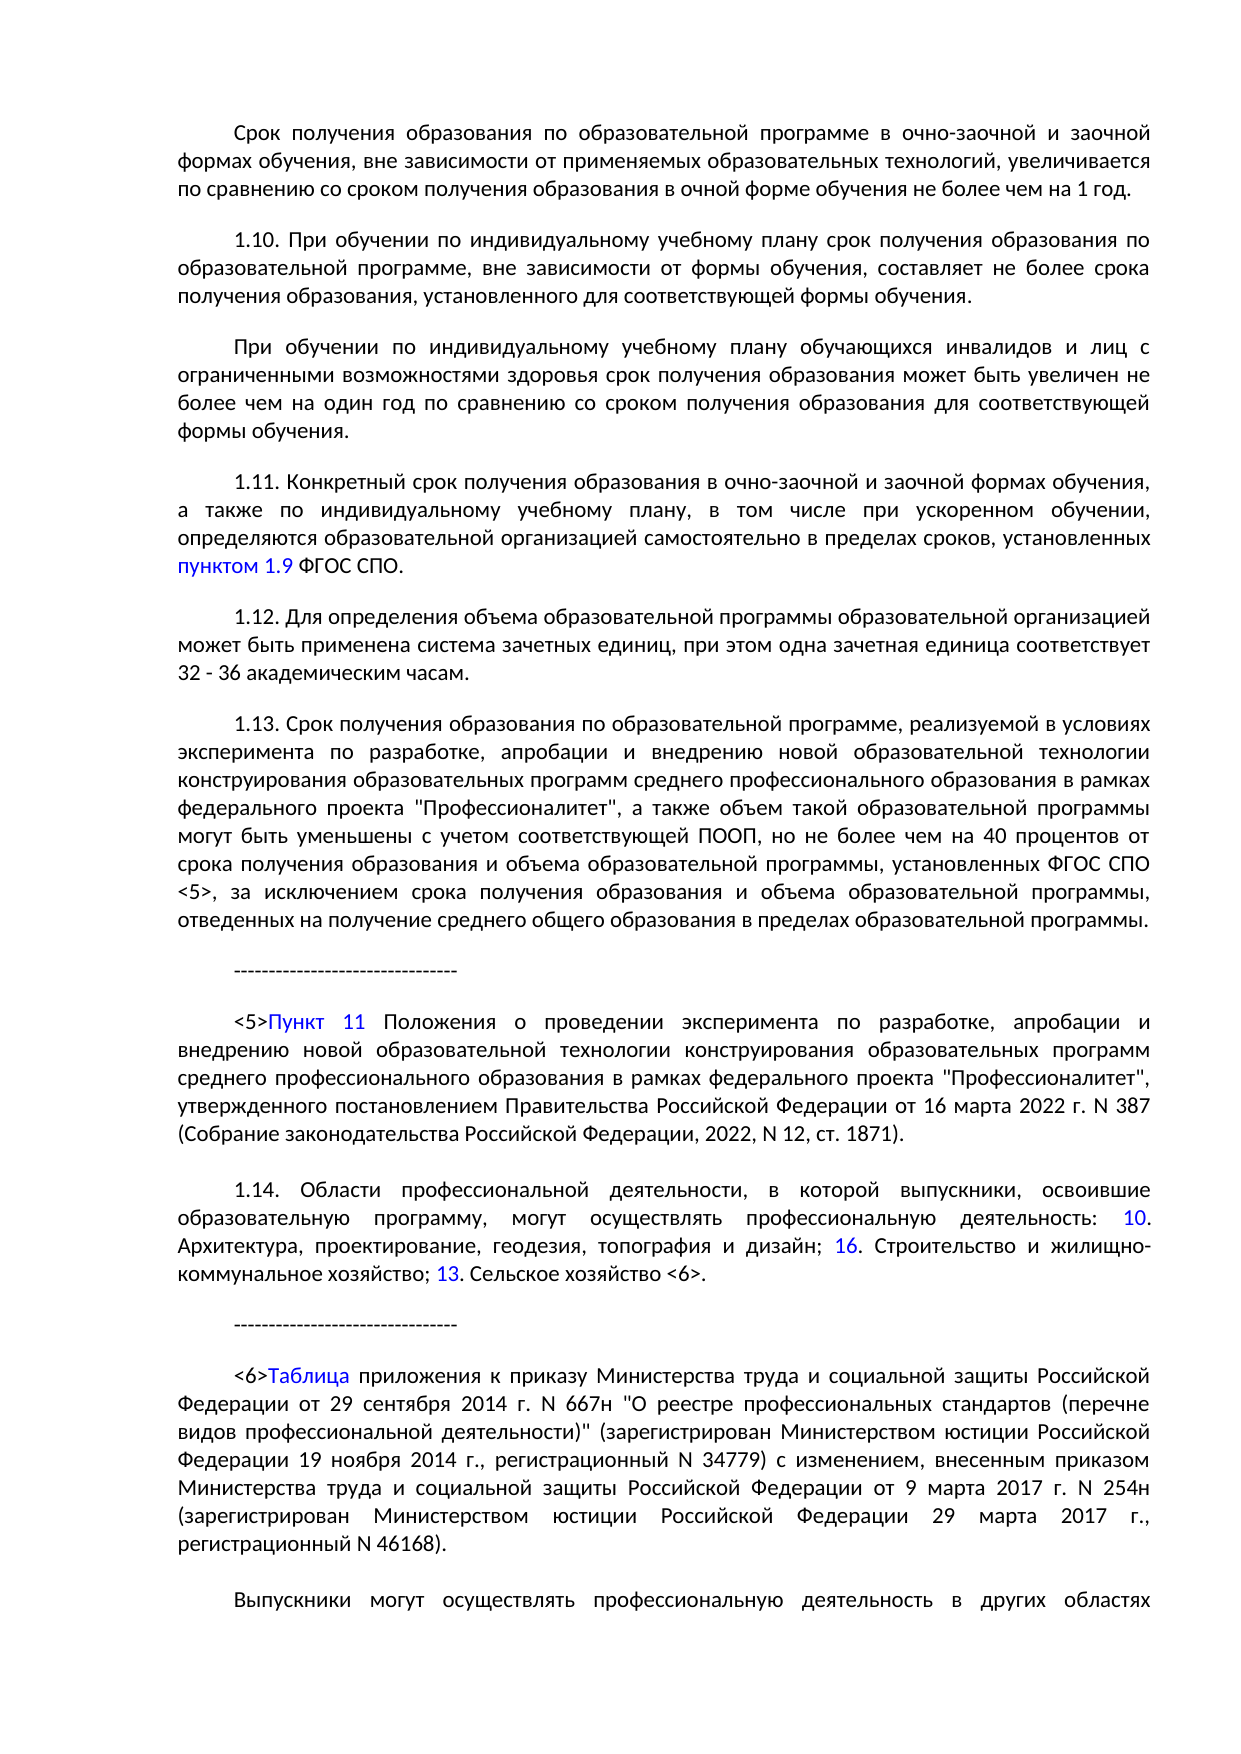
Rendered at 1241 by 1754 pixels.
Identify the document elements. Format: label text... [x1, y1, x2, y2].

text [177, 1585, 1152, 1613]
text 1.12. Для определения объема образовательной программы образовательной организацией может быть применена система зачетных единиц, при этом одна зачетная единица соответствует 32 - 36 академическим часам. [177, 602, 1152, 686]
text 1.13. Срок получения образования по образовательной программе, реализуемой в условиях эксперимента по разработке, апробации и внедрению новой образовательной технологии конструирования образовательных программ среднего профессионального образования в рамках федерального проекта "Профессионалитет", а также объем такой образовательной программы могут быть уменьшены с учетом соответствующей ПООП, но не более чем на 40 процентов от срока получения образования и объема образовательной программы, установленных ФГОС СПО <5>, за исключением срока получения образования и объема образовательной программы, отведенных на получение среднего общего образования в пределах образовательной программы. [177, 709, 1152, 933]
text <6>Таблица приложения к приказу Министерства труда и социальной защиты Российской Федерации от 29 сентября 2014 г. N 667н "О реестре профессиональных стандартов (перечне видов профессиональной деятельности)" (зарегистрирован Министерством юстиции Российской Федерации 19 ноября 2014 г., регистрационный N 34779) с изменением, внесенным приказом Министерства труда и социальной защиты Российской Федерации от 9 марта 2017 г. N 254н (зарегистрирован Министерством юстиции Российской Федерации 29 марта 2017 г., регистрационный N 46168). [177, 1361, 1152, 1557]
text При обучении по индивидуальному учебному плану обучающихся инвалидов и лиц с ограниченными возможностями здоровья срок получения образования может быть увеличен не более чем на один год по сравнению со сроком получения образования для соответствующей формы обучения. [177, 332, 1152, 444]
text 1.11. Конкретный срок получения образования в очно-заочной и заочной формах обучения, а также по индивидуальному учебному плану, в том числе при ускоренном обучении, определяются образовательной организацией самостоятельно в пределах сроков, установленных пунктом 1.9 ФГОС СПО. [177, 467, 1152, 579]
text 1.14. Области профессиональной деятельности, в которой выпускники, освоившие образовательную программу, могут осуществлять профессиональную деятельность: 10. Архитектура, проектирование, геодезия, топография и дизайн; 16. Строительство и жилищно-коммунальное хозяйство; 13. Сельское хозяйство <6>. [177, 1175, 1152, 1287]
text 1.10. При обучении по индивидуальному учебному плану срок получения образования по образовательной программе, вне зависимости от формы обучения, составляет не более срока получения образования, установленного для соответствующей формы обучения. [177, 225, 1152, 309]
text -------------------------------- [177, 1310, 1152, 1338]
text <5>Пункт 11 Положения о проведении эксперимента по разработке, апробации и внедрению новой образовательной технологии конструирования образовательных программ среднего профессионального образования в рамках федерального проекта "Профессионалитет", утвержденного постановлением Правительства Российской Федерации от 16 марта 2022 г. N 387 (Собрание законодательства Российской Федерации, 2022, N 12, ст. 1871). [177, 1007, 1152, 1147]
text -------------------------------- [177, 956, 1152, 984]
text Срок получения образования по образовательной программе в очно-заочной и заочной формах обучения, вне зависимости от применяемых образовательных технологий, увеличивается по сравнению со сроком получения образования в очной форме обучения не более чем на 1 год. [177, 118, 1152, 202]
